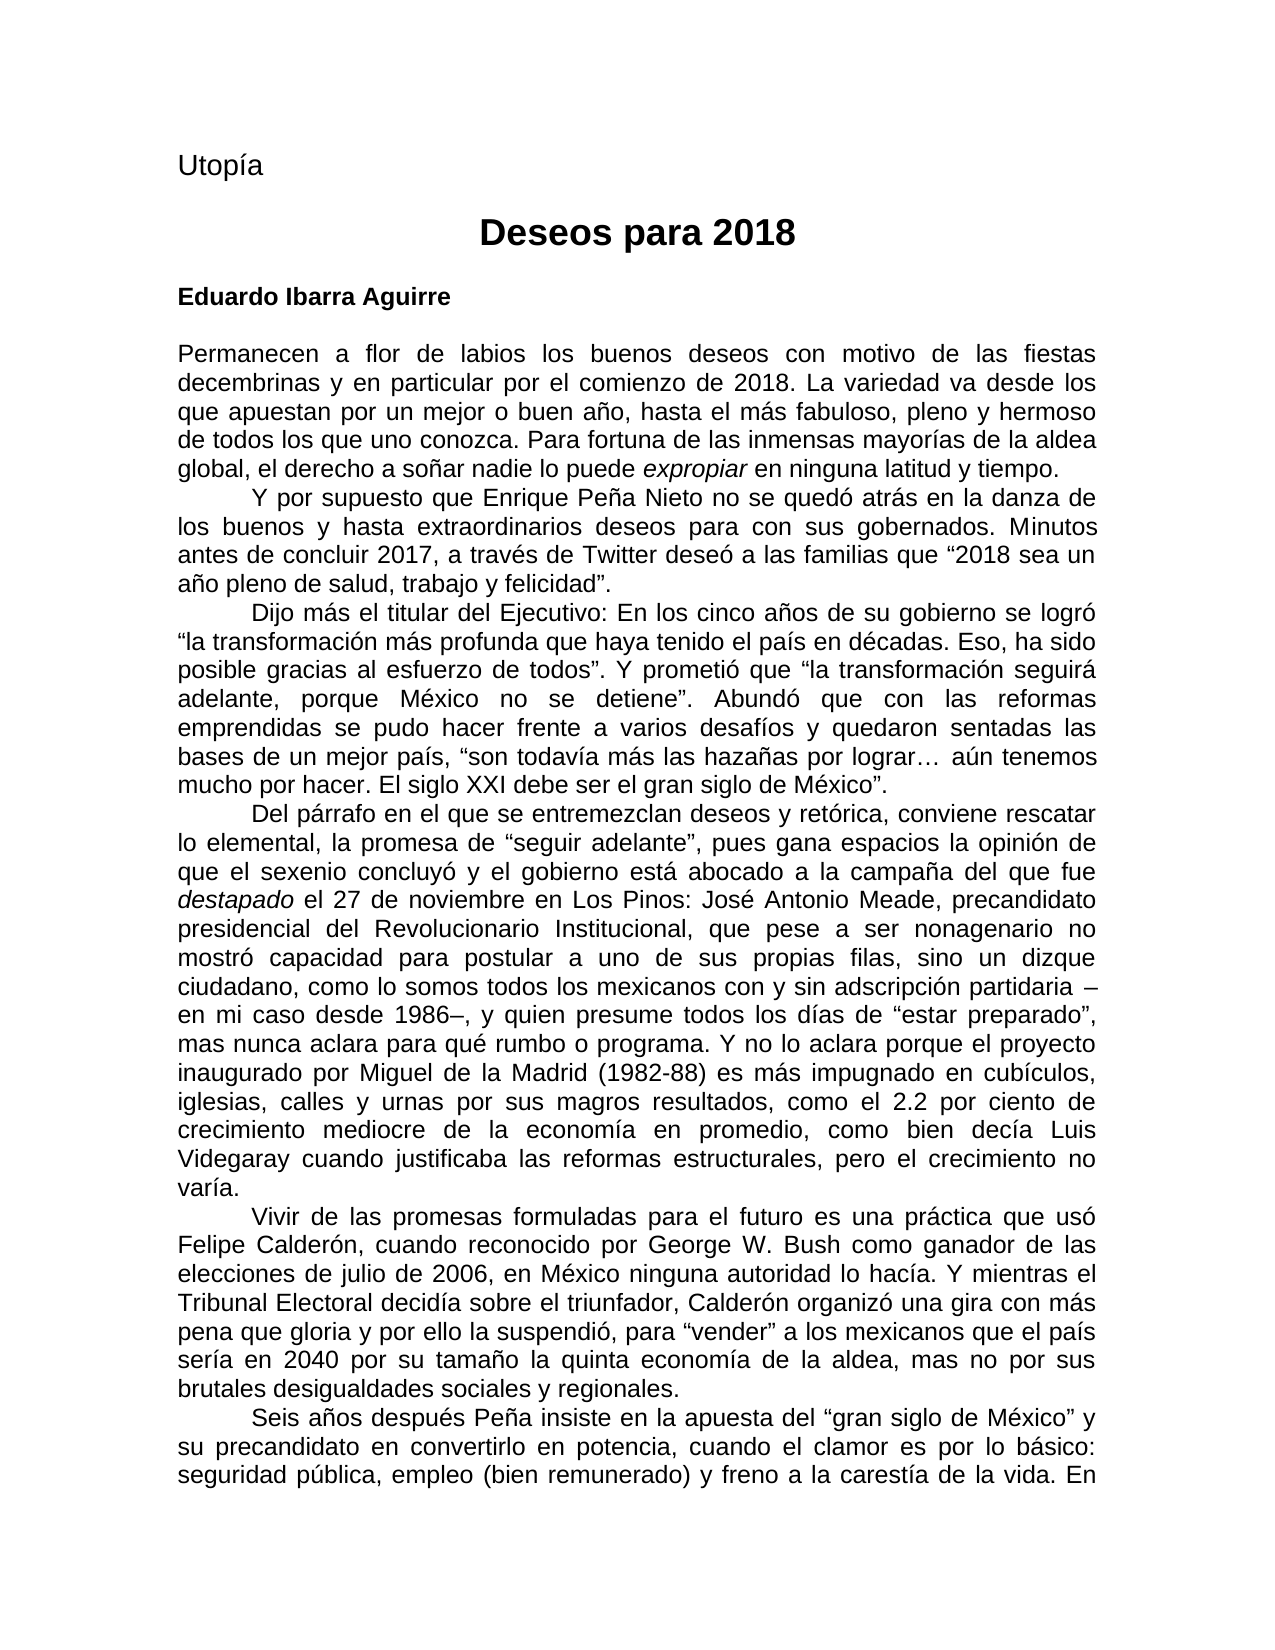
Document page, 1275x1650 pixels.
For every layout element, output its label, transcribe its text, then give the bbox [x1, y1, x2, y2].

text Dijo más el titular del Ejecutivo: En los cinco años de su gobierno se logró “la transformación más profunda que haya tenido el país en décadas. Eso, ha sido posible gracias al esfuerzo de todos”. Y prometió que “la transformación seguirá adelante, porque México no se detiene”. Abundó que con las reformas emprendidas se pudo hacer frente a varios desafíos y quedaron sentadas las bases de un mejor país, “son todavía más las hazañas por lograr… aún tenemos mucho por hacer. El siglo XXI debe ser el gran siglo de México”. [177, 598, 1098, 799]
text Del párrafo en el que se entremezclan deseos y retórica, conviene rescatar lo elemental, la promesa de “seguir adelante”, pues gana espacios la opinión de que el sexenio concluyó y el gobierno está abocado a la campaña del que fue destapado el 27 de noviembre en Los Pinos: José Antonio Meade, precandidato presidencial del Revolucionario Institucional, que pese a ser nonagenario no mostró capacidad para postular a uno de sus propias filas, sino un dizque ciudadano, como lo somos todos los mexicanos con y sin adscripción partidaria –en mi caso desde 1986–, y quien presume todos los días de “estar preparado”, mas nunca aclara para qué rumbo o programa. Y no lo aclara porque el proyecto inaugurado por Miguel de la Madrid (1982-88) es más impugnado en cubículos, iglesias, calles y urnas por sus magros resultados, como el 2.2 por ciento de crecimiento mediocre de la economía en promedio, como bien decía Luis Videgaray cuando justificaba las reformas estructurales, pero el crecimiento no varía. [177, 799, 1098, 1202]
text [177, 1403, 1098, 1489]
text Utopía [177, 148, 1098, 181]
text Eduardo Ibarra Aguirre [177, 282, 1098, 311]
text Vivir de las promesas formuladas para el futuro es una práctica que usó Felipe Calderón, cuando reconocido por George W. Bush como ganador de las elecciones de julio de 2006, en México ninguna autoridad lo hacía. Y mientras el Tribunal Electoral decidía sobre el triunfador, Calderón organizó una gira con más pena que gloria y por ello la suspendió, para “vender” a los mexicanos que el país sería en 2040 por su tamaño la quinta economía de la aldea, mas no por sus brutales desigualdades sociales y regionales. [177, 1202, 1098, 1403]
text Deseos para 2018 [177, 210, 1098, 253]
text Y por supuesto que Enrique Peña Nieto no se quedó atrás en la danza de los buenos y hasta extraordinarios deseos para con sus gobernados. Minutos antes de concluir 2017, a través de Twitter deseó a las familias que “2018 sea un año pleno de salud, trabajo y felicidad”. [177, 483, 1098, 598]
text Permanecen a flor de labios los buenos deseos con motivo de las fiestas decembrinas y en particular por el comienzo de 2018. La variedad va desde los que apuestan por un mejor o buen año, hasta el más fabuloso, pleno y hermoso de todos los que uno conozca. Para fortuna de las inmensas mayorías de la aldea global, el derecho a soñar nadie lo puede expropiar en ninguna latitud y tiempo. [177, 339, 1098, 483]
